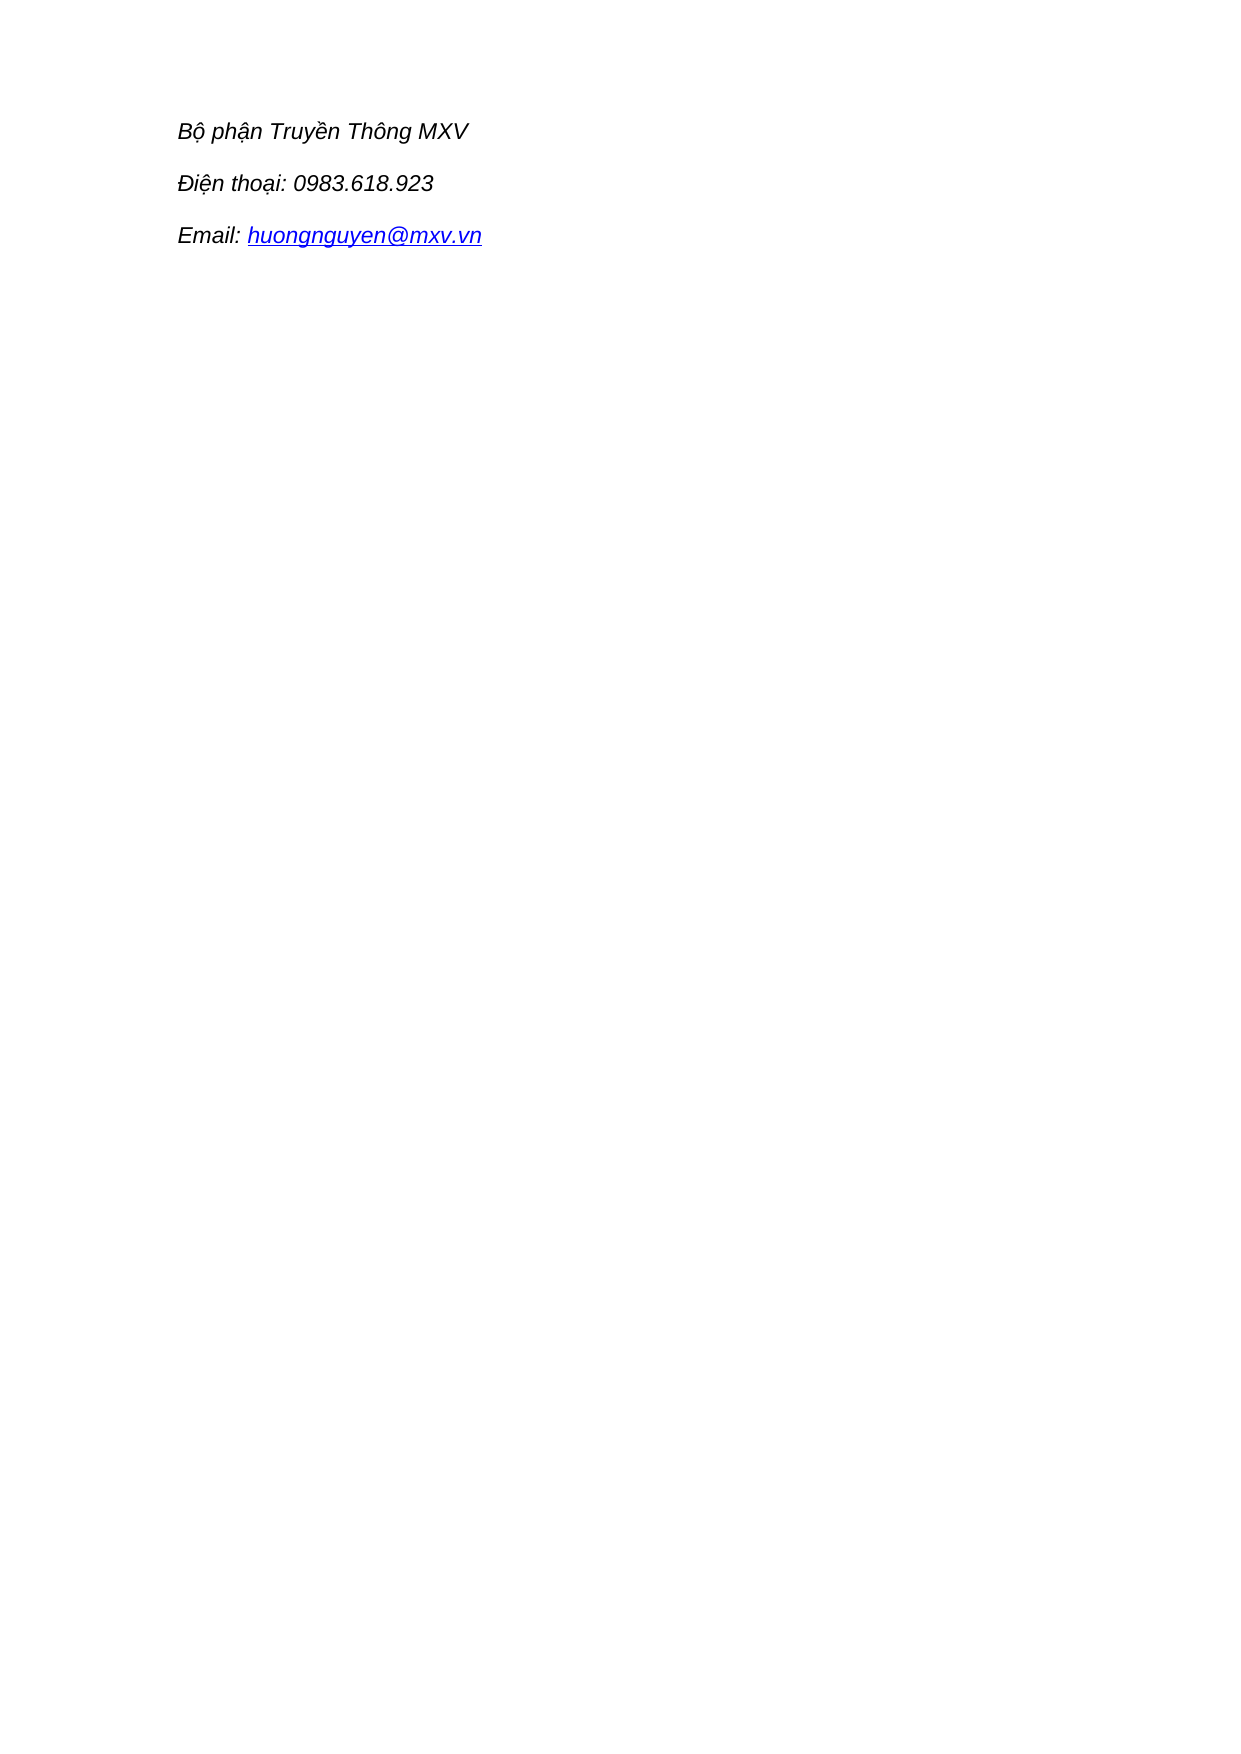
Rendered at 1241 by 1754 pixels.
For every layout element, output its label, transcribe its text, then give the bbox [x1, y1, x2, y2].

text Email: huongnguyen@mxv.vn [177, 222, 1122, 248]
text Bộ phận Truyền Thông MXV [177, 118, 1122, 144]
text Điện thoại: 0983.618.923 [177, 170, 1122, 196]
